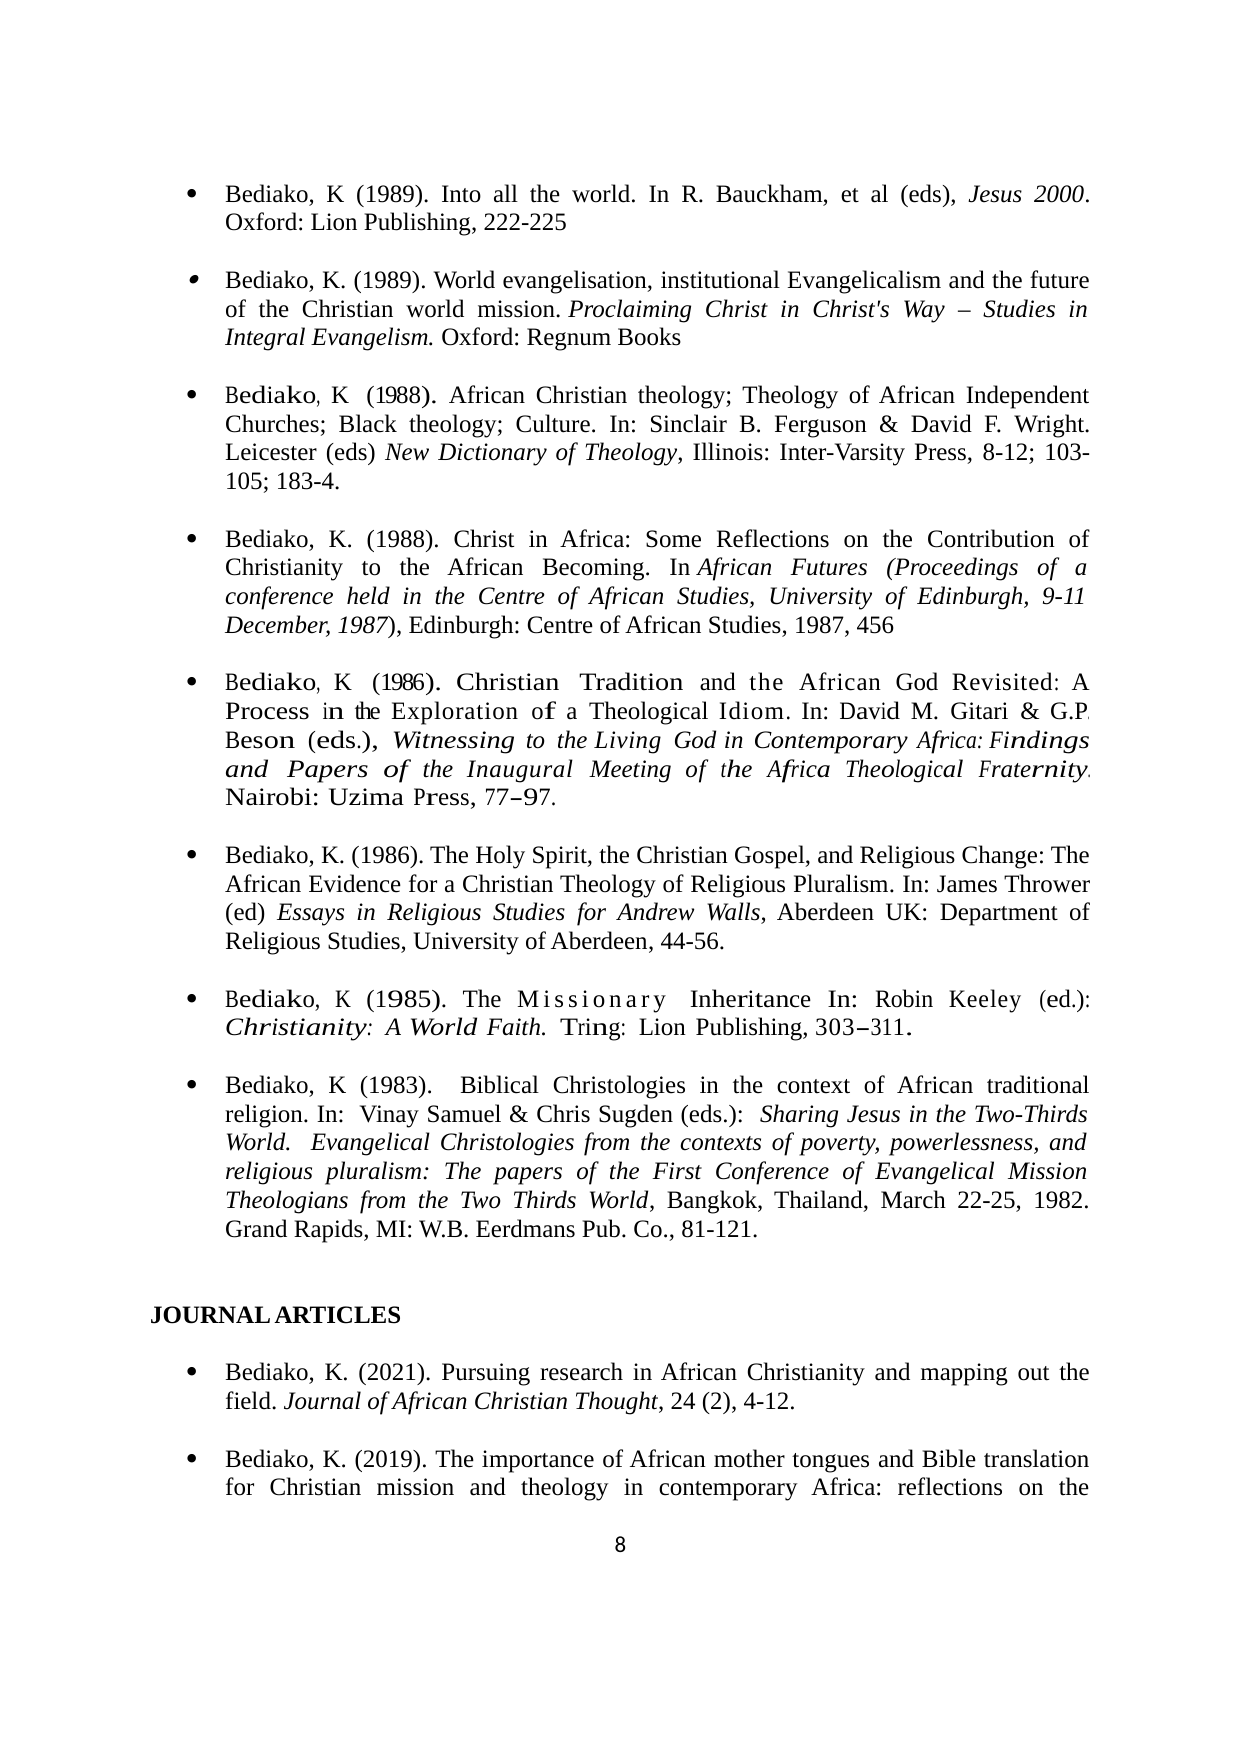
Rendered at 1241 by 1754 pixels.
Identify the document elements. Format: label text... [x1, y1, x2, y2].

text JOURNAL ARTICLES [150, 1300, 1090, 1329]
list Bediako, K (1988). African Christian theology; Theology of African Independent Churches; Black theology; Culture. In: Sinclair B. Ferguson & David F. Wright. Leicester (eds) New Dictionary of Theology, Illinois: Inter-Varsity Press, 8-12; 103-105; 183-4. [187, 380, 1090, 495]
list Bediako, K. (1988). Christ in Africa: Some Reflections on the Contribution of Christianity to the African Becoming. In African Futures (Proceedings of a conference held in the Centre of African Studies, University of Edinburgh, 9-11 December, 1987), Edinburgh: Centre of African Studies, 1987, 456 [187, 524, 1090, 639]
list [187, 1444, 1090, 1501]
list Bediako, K. (1986). The Holy Spirit, the Christian Gospel, and Religious Change: The African Evidence for a Christian Theology of Religious Pluralism. In: James Thrower (ed) Essays in Religious Studies for Andrew Walls, Aberdeen UK: Department of Religious Studies, University of Aberdeen, 44-56. [187, 840, 1090, 955]
list Bediako, K (1985). The Missionary Inheritance In: Robin Keeley (ed.): Christianity: A World Faith. Tring: Lion Publishing, 303-311. [187, 984, 1090, 1041]
list Bediako, K (1989). Into all the world. In R. Bauckham, et al (eds), Jesus 2000. Oxford: Lion Publishing, 222-225 [187, 179, 1090, 236]
list Bediako, K (1983). Biblical Christologies in the context of African traditional religion. In: Vinay Samuel & Chris Sugden (eds.): Sharing Jesus in the Two-Thirds World. Evangelical Christologies from the contexts of poverty, powerlessness, and religious pluralism: The papers of the First Conference of Evangelical Mission Theologians from the Two Thirds World, Bangkok, Thailand, March 22-25, 1982. Grand Rapids, MI: W.B. Eerdmans Pub. Co., 81-121. [187, 1070, 1090, 1242]
list Bediako, K (1986). Christian Tradition and the African God Revisited: A Process in the Exploration of a Theological Idiom. In: David M. Gitari & G.P. Beson (eds.), Witnessing to the Living God in Contemporary Africa: Findings and Papers of the Inaugural Meeting of the Africa Theological Fraternity. Nairobi: Uzima Press, 77-97. [187, 667, 1090, 811]
list Bediako, K. (1989). World evangelisation, institutional Evangelicalism and the future of the Christian world mission. Proclaiming Christ in Christ's Way – Studies in Integral Evangelism. Oxford: Regnum Books [187, 265, 1090, 351]
list Bediako, K. (2021). Pursuing research in African Christianity and mapping out the field. Journal of African Christian Thought, 24 (2), 4-12. [187, 1357, 1090, 1415]
